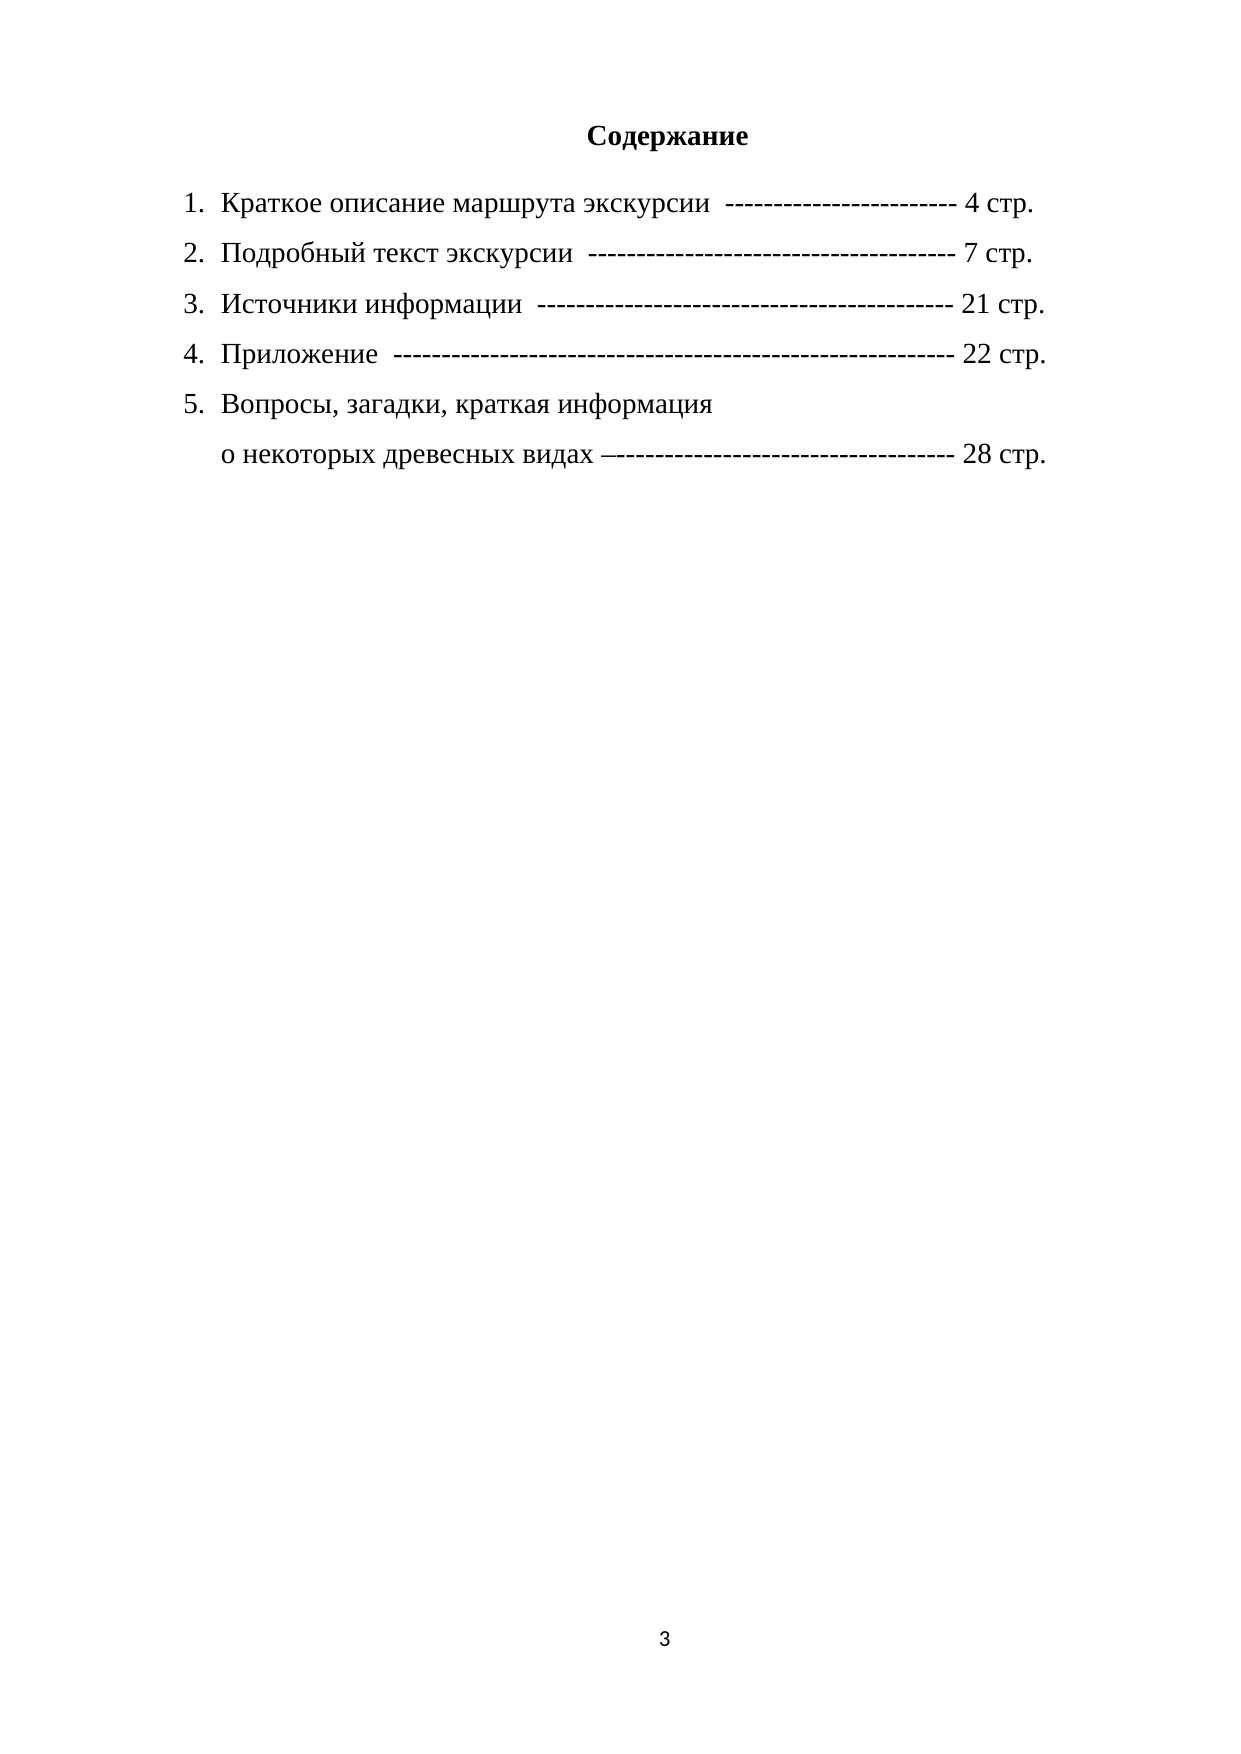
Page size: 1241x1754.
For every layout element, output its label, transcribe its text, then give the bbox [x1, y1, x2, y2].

list Краткое описание маршрута экскурсии ------------------------ 4 стр. [183, 185, 1152, 219]
text Содержание [177, 118, 1152, 152]
list Подробный текст экскурсии -------------------------------------- 7 стр. [183, 235, 1152, 269]
list о некоторых древесных видах –----------------------------------- 28 стр. [221, 437, 1152, 470]
list Вопросы, загадки, краткая информация [183, 386, 1152, 420]
list Источники информации ------------------------------------------- 21 стр. [183, 286, 1152, 319]
list Приложение ---------------------------------------------------------- 22 стр. [183, 336, 1152, 369]
